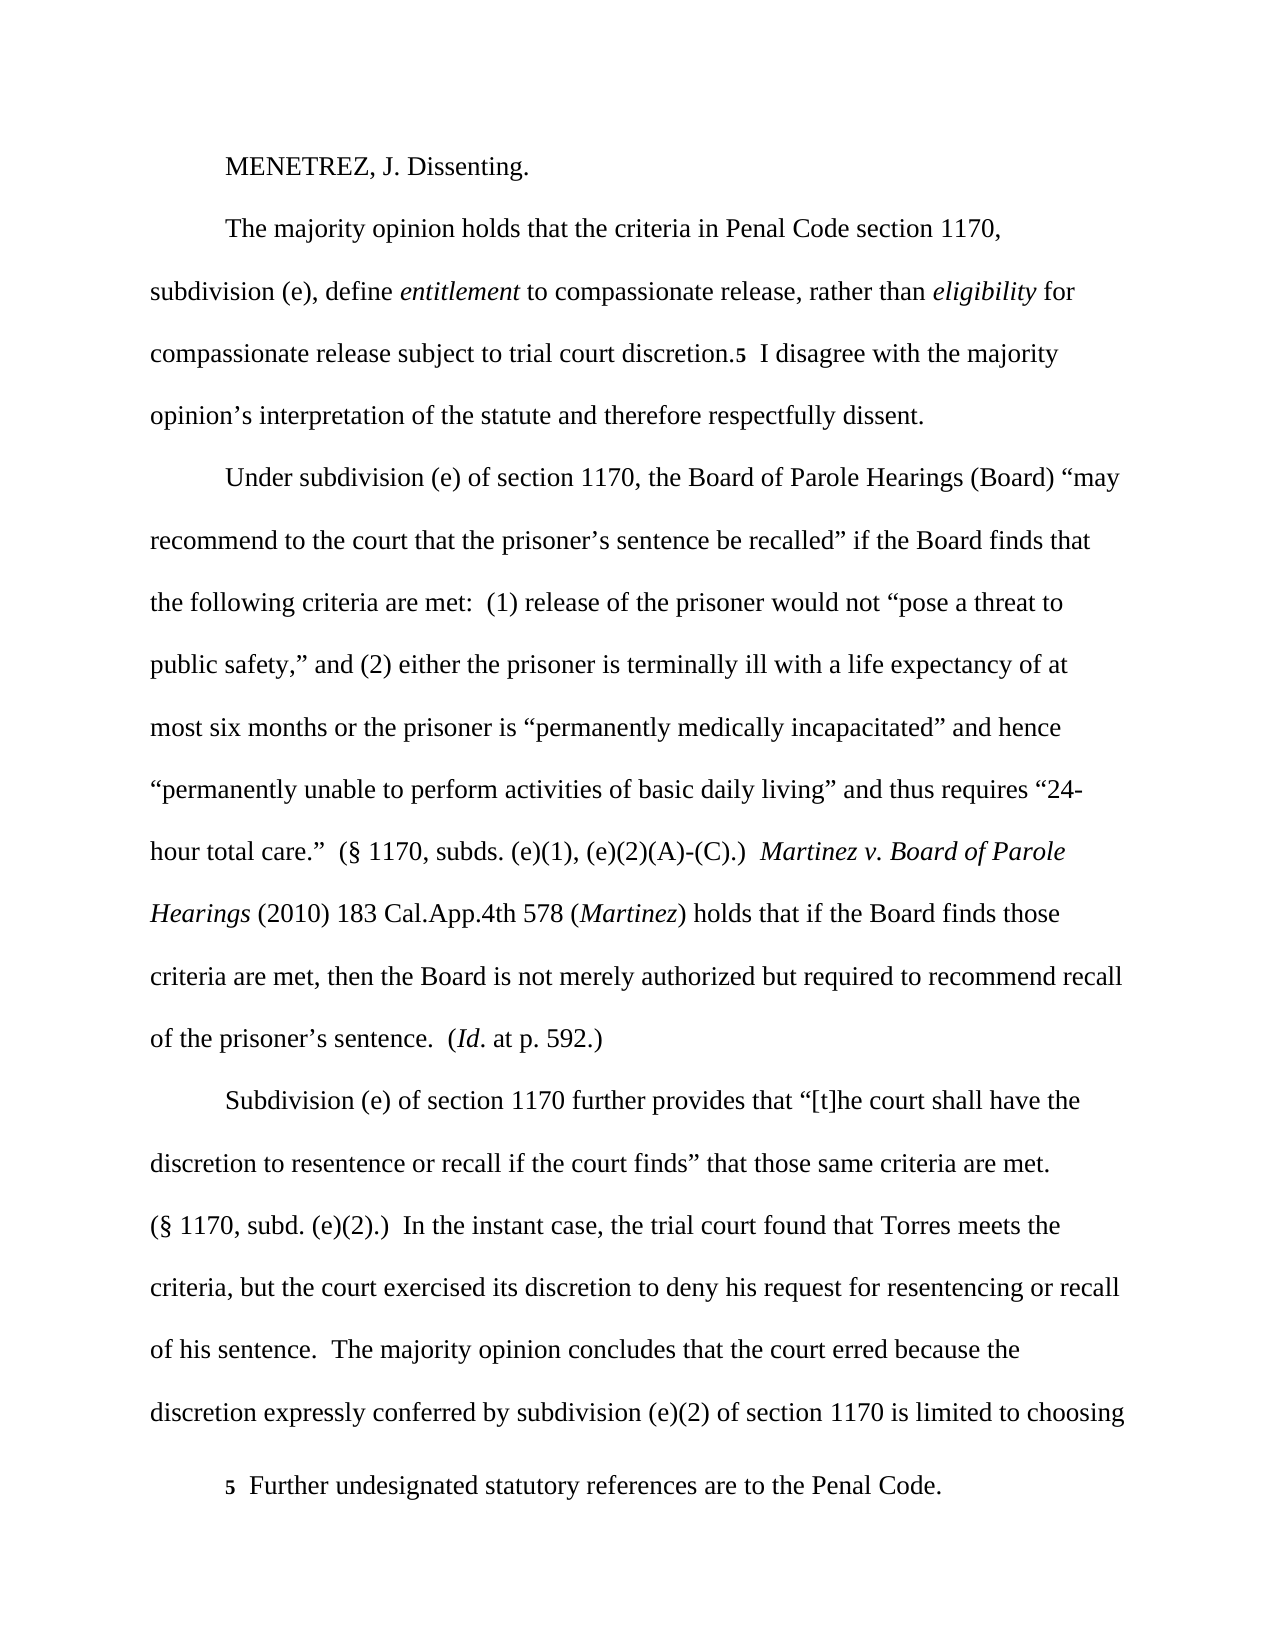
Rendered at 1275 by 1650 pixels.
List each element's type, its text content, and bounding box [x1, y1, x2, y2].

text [150, 1084, 1125, 1427]
text MENETREZ, J. Dissenting. [150, 150, 1125, 181]
text The majority opinion holds that the criteria in Penal Code section 1170, subdivision (e), define entitlement to compassionate release, rather than eligibility for compassionate release subject to trial court discretion. I disagree with the majority opinion’s interpretation of the statute and therefore respectfully dissent. [150, 212, 1125, 430]
text Under subdivision (e) of section 1170, the Board of Parole Hearings (Board) “may recommend to the court that the prisoner’s sentence be recalled” if the Board finds that the following criteria are met: (1) release of the prisoner would not “pose a threat to public safety,” and (2) either the prisoner is terminally ill with a life expectancy of at most six months or the prisoner is “permanently medically incapacitated” and hence “permanently unable to perform activities of basic daily living” and thus requires “24-hour total care.” (§ 1170, subds. (e)(1), (e)(2)(A)-(C).) Martinez v. Board of Parole Hearings (2010) 183 Cal.App.4th 578 (Martinez) holds that if the Board finds those criteria are met, then the Board is not merely authorized but required to recommend recall of the prisoner’s sentence. (Id. at p. 592.) [150, 461, 1125, 1053]
